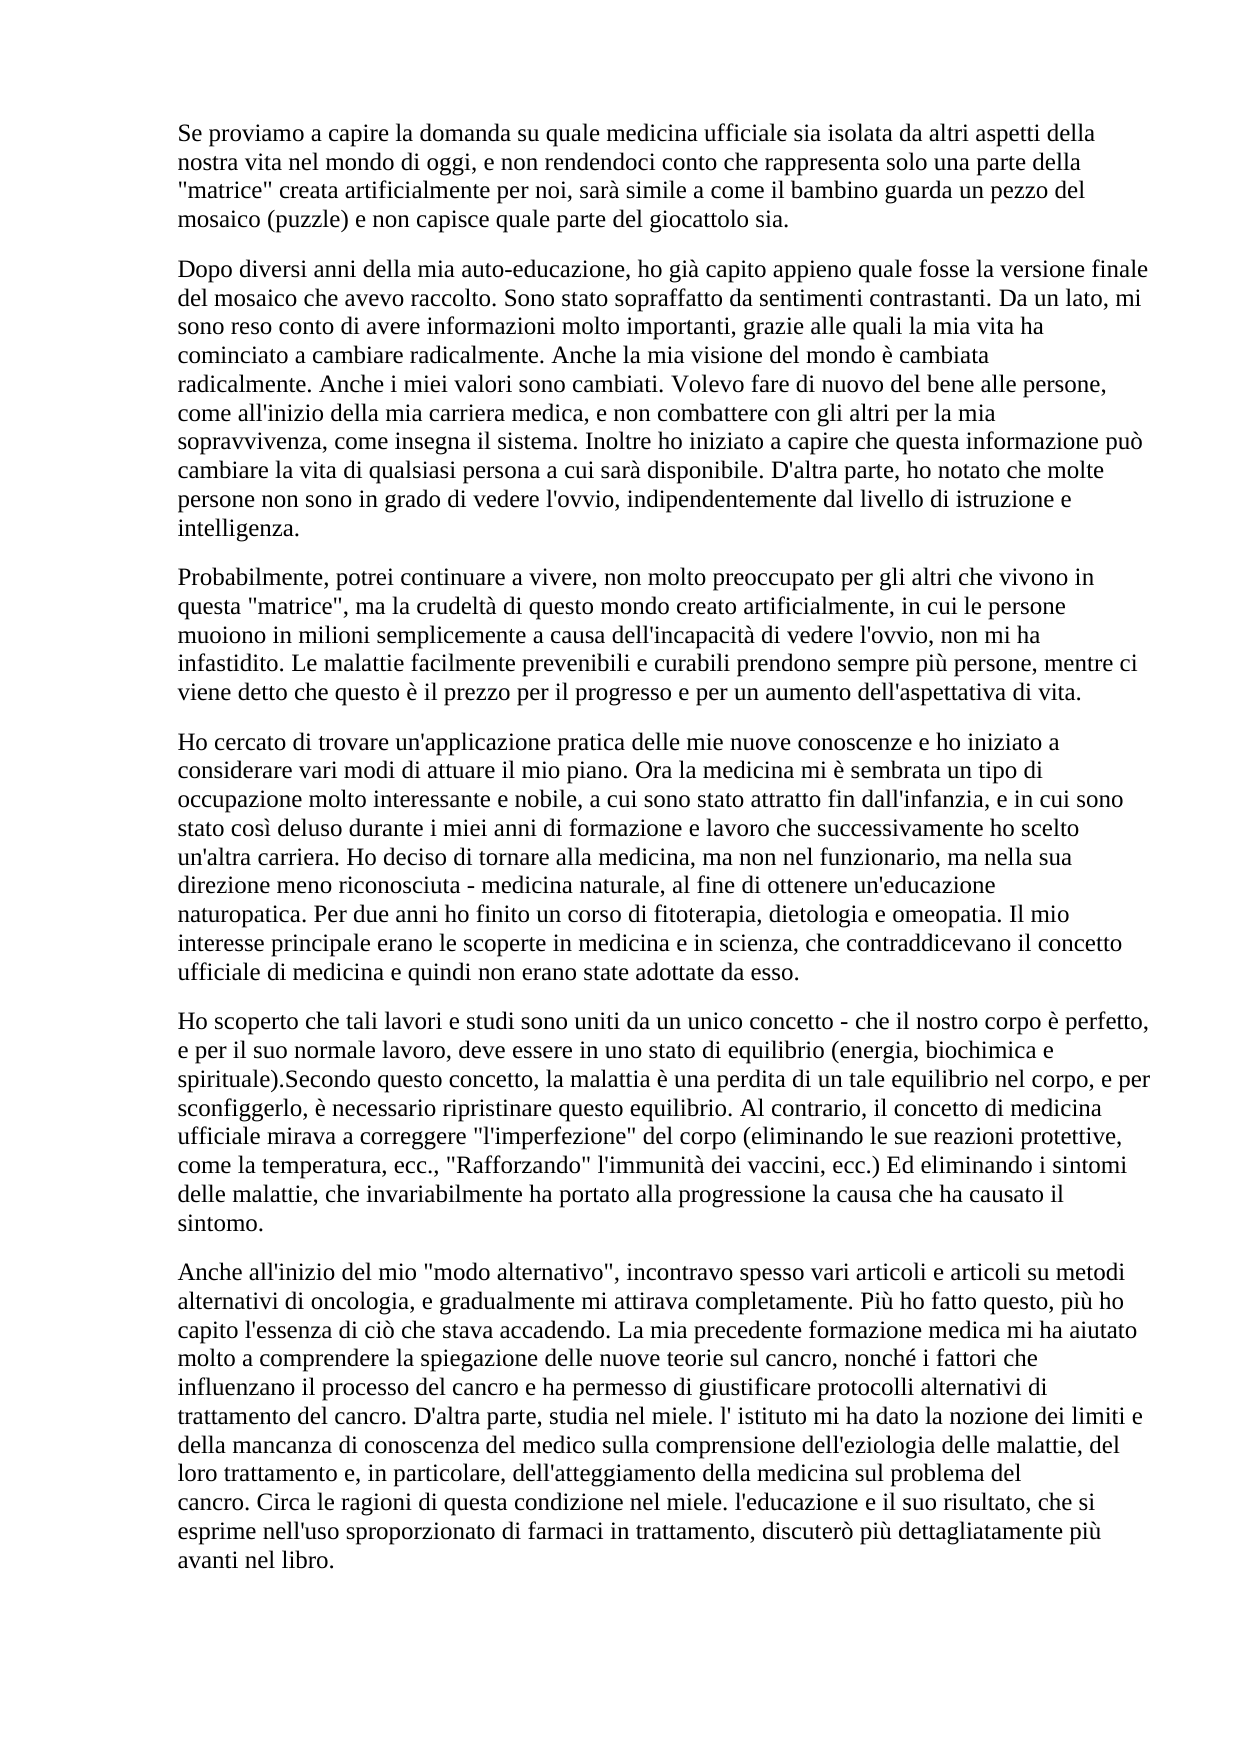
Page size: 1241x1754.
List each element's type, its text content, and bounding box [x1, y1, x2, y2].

text Ho cercato di trovare un'applicazione pratica delle mie nuove conoscenze e ho iniziato a considerare vari modi di attuare il mio piano. Ora la medicina mi è sembrata un tipo di occupazione molto interessante e nobile, a cui sono stato attratto fin dall'infanzia, e in cui sono stato così deluso durante i miei anni di formazione e lavoro che successivamente ho scelto un'altra carriera. Ho deciso di tornare alla medicina, ma non nel funzionario, ma nella sua direzione meno riconosciuta - medicina naturale, al fine di ottenere un'educazione naturopatica. Per due anni ho finito un corso di fitoterapia, dietologia e omeopatia. Il mio interesse principale erano le scoperte in medicina e in scienza, che contraddicevano il concetto ufficiale di medicina e quindi non erano state adottate da esso. [177, 727, 1152, 986]
text Anche all'inizio del mio "modo alternativo", incontravo spesso vari articoli e articoli su metodi alternativi di oncologia, e gradualmente mi attirava completamente. Più ho fatto questo, più ho capito l'essenza di ciò che stava accadendo. La mia precedente formazione medica mi ha aiutato molto a comprendere la spiegazione delle nuove teorie sul cancro, nonché i fattori che influenzano il processo del cancro e ha permesso di giustificare protocolli alternativi di trattamento del cancro. D'altra parte, studia nel miele. l' istituto mi ha dato la nozione dei limiti e della mancanza di conoscenza del medico sulla comprensione dell'eziologia delle malattie, del loro trattamento e, in particolare, dell'atteggiamento della medicina sul problema del cancro. Circa le ragioni di questa condizione nel miele. l'educazione e il suo risultato, che si esprime nell'uso sproporzionato di farmaci in trattamento, discuterò più dettagliatamente più avanti nel libro. [177, 1257, 1152, 1573]
text Probabilmente, potrei continuare a vivere, non molto preoccupato per gli altri che vivono in questa "matrice", ma la crudeltà di questo mondo creato artificialmente, in cui le persone muoiono in milioni semplicemente a causa dell'incapacità di vedere l'ovvio, non mi ha infastidito. Le malattie facilmente prevenibili e curabili prendono sempre più persone, mentre ci viene detto che questo è il prezzo per il progresso e per un aumento dell'aspettativa di vita. [177, 562, 1152, 706]
text Se proviamo a capire la domanda su quale medicina ufficiale sia isolata da altri aspetti della nostra vita nel mondo di oggi, e non rendendoci conto che rappresenta solo una parte della "matrice" creata artificialmente per noi, sarà simile a come il bambino guarda un pezzo del mosaico (puzzle) e non capisce quale parte del giocattolo sia. [177, 118, 1152, 233]
text Dopo diversi anni della mia auto-educazione, ho già capito appieno quale fosse la versione finale del mosaico che avevo raccolto. Sono stato sopraffatto da sentimenti contrastanti. Da un lato, mi sono reso conto di avere informazioni molto importanti, grazie alle quali la mia vita ha cominciato a cambiare radicalmente. Anche la mia visione del mondo è cambiata radicalmente. Anche i miei valori sono cambiati. Volevo fare di nuovo del bene alle persone, come all'inizio della mia carriera medica, e non combattere con gli altri per la mia sopravvivenza, come insegna il sistema. Inoltre ho iniziato a capire che questa informazione può cambiare la vita di qualsiasi persona a cui sarà disponibile. D'altra parte, ho notato che molte persone non sono in grado di vedere l'ovvio, indipendentemente dal livello di istruzione e intelligenza. [177, 254, 1152, 541]
text Ho scoperto che tali lavori e studi sono uniti da un unico concetto - che il nostro corpo è perfetto, e per il suo normale lavoro, deve essere in uno stato di equilibrio (energia, biochimica e spirituale).Secondo questo concetto, la malattia è una perdita di un tale equilibrio nel corpo, e per sconfiggerlo, è necessario ripristinare questo equilibrio. Al contrario, il concetto di medicina ufficiale mirava a correggere "l'imperfezione" del corpo (eliminando le sue reazioni protettive, come la temperatura, ecc., "Rafforzando" l'immunità dei vaccini, ecc.) Ed eliminando i sintomi delle malattie, che invariabilmente ha portato alla progressione la causa che ha causato il sintomo. [177, 1006, 1152, 1236]
